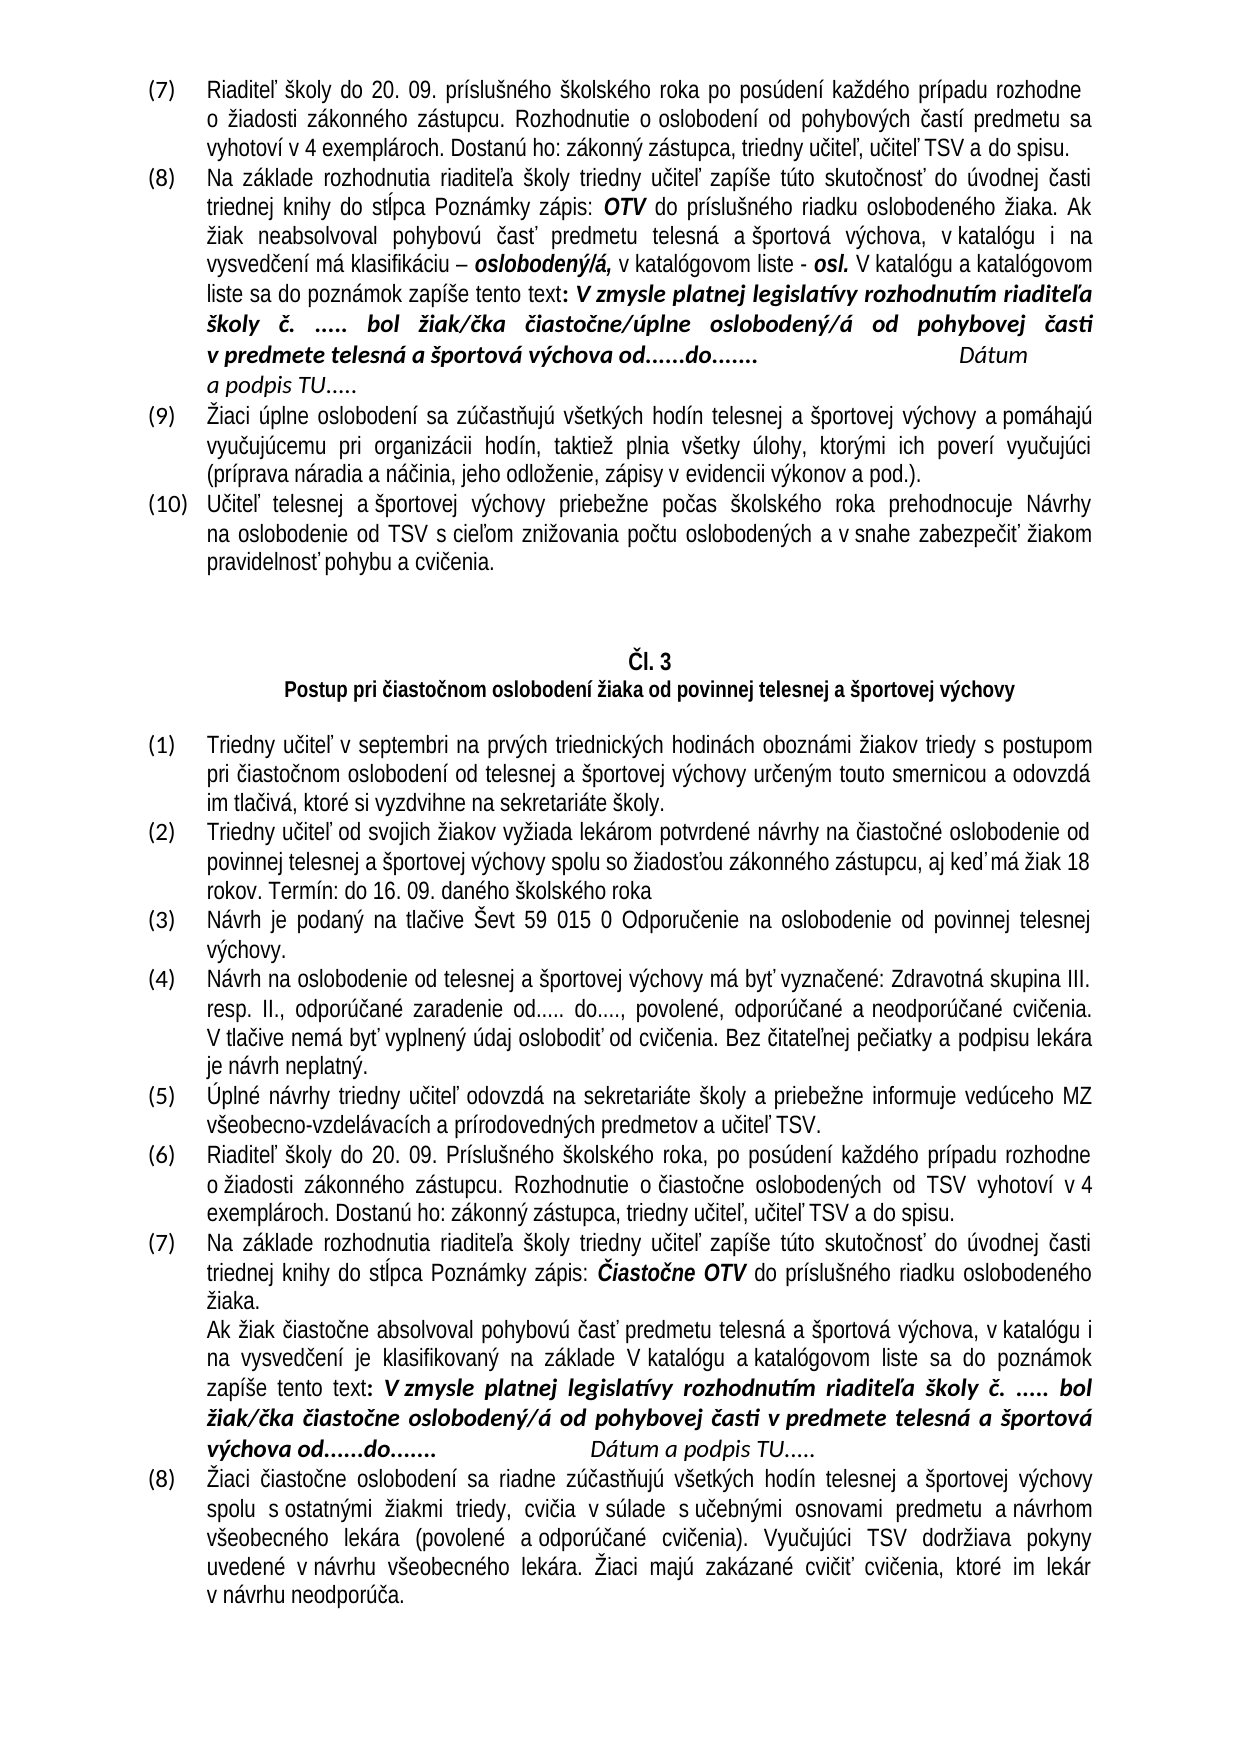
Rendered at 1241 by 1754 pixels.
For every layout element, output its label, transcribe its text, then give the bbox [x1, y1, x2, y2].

list Žiaci čiastočne oslobodení sa riadne zúčastňujú všetkých hodín telesnej a športovej výchovy spolu s ostatnými žiakmi triedy, cvičia v súlade s učebnými osnovami predmetu a návrhom všeobecného lekára (povolené a odporúčané cvičenia). Vyučujúci TSV dodržiava pokyny uvedené v návrhu všeobecného lekára. Žiaci majú zakázané cvičiť cvičenia, ktoré im lekár v návrhu neodporúča. [148, 1464, 1093, 1609]
list Na základe rozhodnutia riaditeľa školy triedny učiteľ zapíše túto skutočnosť do úvodnej časti triednej knihy do stĺpca Poznámky zápis: Čiastočne OTV do príslušného riadku oslobodeného žiaka. Ak žiak čiastočne absolvoval pohybovú časť predmetu telesná a športová výchova, v katalógu i na vysvedčení je klasifikovaný na základe V katalógu a katalógovom liste sa do poznámok zapíše tento text: V zmysle platnej legislatívy rozhodnutím riaditeľa školy č. ..... bol žiak/čka čiastočne oslobodený/á od pohybovej časti v predmete telesná a športová výchova od......do....... Dátum a podpis TU..... [148, 1227, 1093, 1464]
list Postup pri čiastočnom oslobodení žiaka od povinnej telesnej a športovej výchovy [207, 676, 1093, 702]
list Riaditeľ školy do 20. 09. Príslušného školského roka, po posúdení každého prípadu rozhodne o žiadosti zákonného zástupcu. Rozhodnutie o čiastočne oslobodených od TSV vyhotoví v 4 exemplároch. Dostanú ho: zákonný zástupca, triedny učiteľ, učiteľ TSV a do spisu. [148, 1139, 1093, 1227]
list Žiaci úplne oslobodení sa zúčastňujú všetkých hodín telesnej a športovej výchovy a pomáhajú vyučujúcemu pri organizácii hodín, taktiež plnia všetky úlohy, ktorými ich poverí vyučujúci (príprava náradia a náčinia, jeho odloženie, zápisy v evidencii výkonov a pod.). [148, 400, 1093, 488]
list Úplné návrhy triedny učiteľ odovzdá na sekretariáte školy a priebežne informuje vedúceho MZ všeobecno-vzdelávacích a prírodovedných predmetov a učiteľ TSV. [148, 1080, 1093, 1139]
list Triedny učiteľ od svojich žiakov vyžiada lekárom potvrdené návrhy na čiastočné oslobodenie od povinnej telesnej a športovej výchovy spolu so žiadosťou zákonného zástupcu, aj keď má žiak 18 rokov. Termín: do 16. 09. daného školského roka [148, 817, 1093, 904]
list Čl. 3 [207, 647, 1093, 676]
list Návrh na oslobodenie od telesnej a športovej výchovy má byť vyznačené: Zdravotná skupina III. resp. II., odporúčané zaradenie od..... do...., povolené, odporúčané a neodporúčané cvičenia. V tlačive nemá byť vyplnený údaj oslobodiť od cvičenia. Bez čitateľnej pečiatky a podpisu lekára je návrh neplatný. [148, 963, 1093, 1080]
list Na základe rozhodnutia riaditeľa školy triedny učiteľ zapíše túto skutočnosť do úvodnej časti triednej knihy do stĺpca Poznámky zápis: OTV do príslušného riadku oslobodeného žiaka. Ak žiak neabsolvoval pohybovú časť predmetu telesná a športová výchova, v katalógu i na vysvedčení má klasifikáciu – oslobodený/á, v katalógovom liste - osl. V katalógu a katalógovom liste sa do poznámok zapíše tento text: V zmysle platnej legislatívy rozhodnutím riaditeľa školy č. ..... bol žiak/čka čiastočne/úplne oslobodený/á od pohybovej časti v predmete telesná a športová výchova od......do....... Dátum a podpis TU..... [148, 162, 1093, 400]
list Návrh je podaný na tlačive Ševt 59 015 0 Odporučenie na oslobodenie od povinnej telesnej výchovy. [148, 904, 1093, 963]
list Riaditeľ školy do 20. 09. príslušného školského roka po posúdení každého prípadu rozhodne o žiadosti zákonného zástupcu. Rozhodnutie o oslobodení od pohybových častí predmetu sa vyhotoví v 4 exemplároch. Dostanú ho: zákonný zástupca, triedny učiteľ, učiteľ TSV a do spisu. [148, 74, 1093, 162]
list Triedny učiteľ v septembri na prvých triednických hodinách oboznámi žiakov triedy s postupom pri čiastočnom oslobodení od telesnej a športovej výchovy určeným touto smernicou a odovzdá im tlačivá, ktoré si vyzdvihne na sekretariáte školy. [148, 729, 1093, 817]
list Učiteľ telesnej a športovej výchovy priebežne počas školského roka prehodnocuje Návrhy na oslobodenie od TSV s cieľom znižovania počtu oslobodených a v snahe zabezpečiť žiakom pravidelnosť pohybu a cvičenia. [148, 488, 1093, 576]
